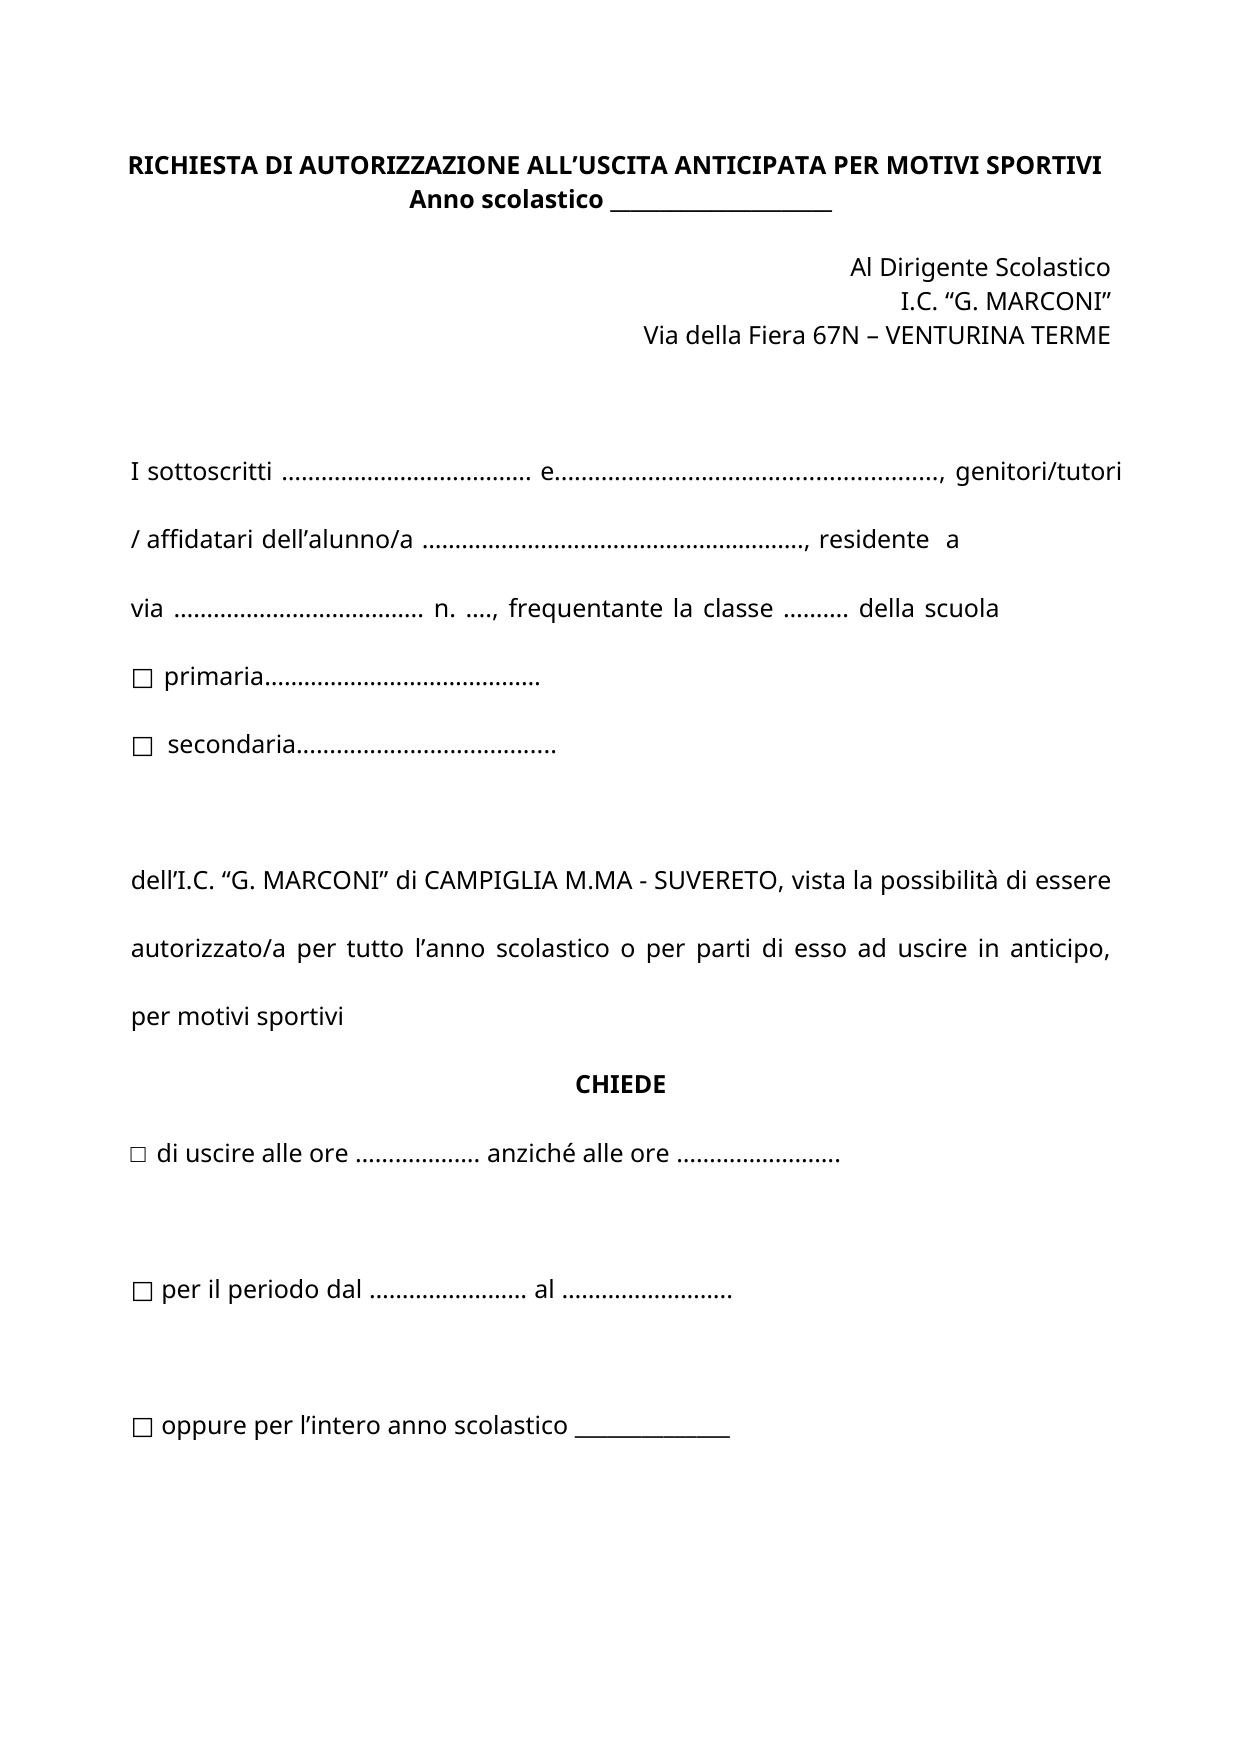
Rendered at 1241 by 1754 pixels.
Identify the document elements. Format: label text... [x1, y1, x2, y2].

text Al Dirigente Scolastico [118, 249, 1111, 284]
text I sottoscritti ……………………………….. e , genitori/tutori / affidatari dell’alunno/a …………………………………………………., residente a [131, 454, 1122, 556]
text □ per il periodo dal …………………… al …………………….. [131, 1271, 1122, 1306]
text Via della Fiera 67N – VENTURINA TERME [118, 318, 1111, 352]
text Anno scolastico ______________________ [302, 182, 939, 216]
text via ……………………………….. n. …., frequentante la classe ………. della scuola [131, 590, 1111, 624]
text RICHIESTA DI AUTORIZZAZIONE ALL’USCITA ANTICIPATA PER MOTIVI SPORTIVI [118, 148, 1111, 182]
text dell’I.C. “G. MARCONI” di CAMPIGLIA M.MA - SUVERETO, vista la possibilità di essere autorizzato/a per tutto l’anno scolastico o per parti di esso ad uscire in anticipo, per motivi sportivi [131, 863, 1111, 1033]
text □ secondaria [131, 726, 1111, 761]
list di uscire alle ore ………………. anziché alle ore ……………………. [130, 1135, 1122, 1169]
text □ primaria…………………………………… [131, 658, 1111, 692]
text CHIEDE [302, 1067, 939, 1101]
text □ oppure per l’intero anno scolastico ______________ [131, 1408, 1122, 1442]
text I.C. “G. MARCONI” [118, 284, 1111, 318]
